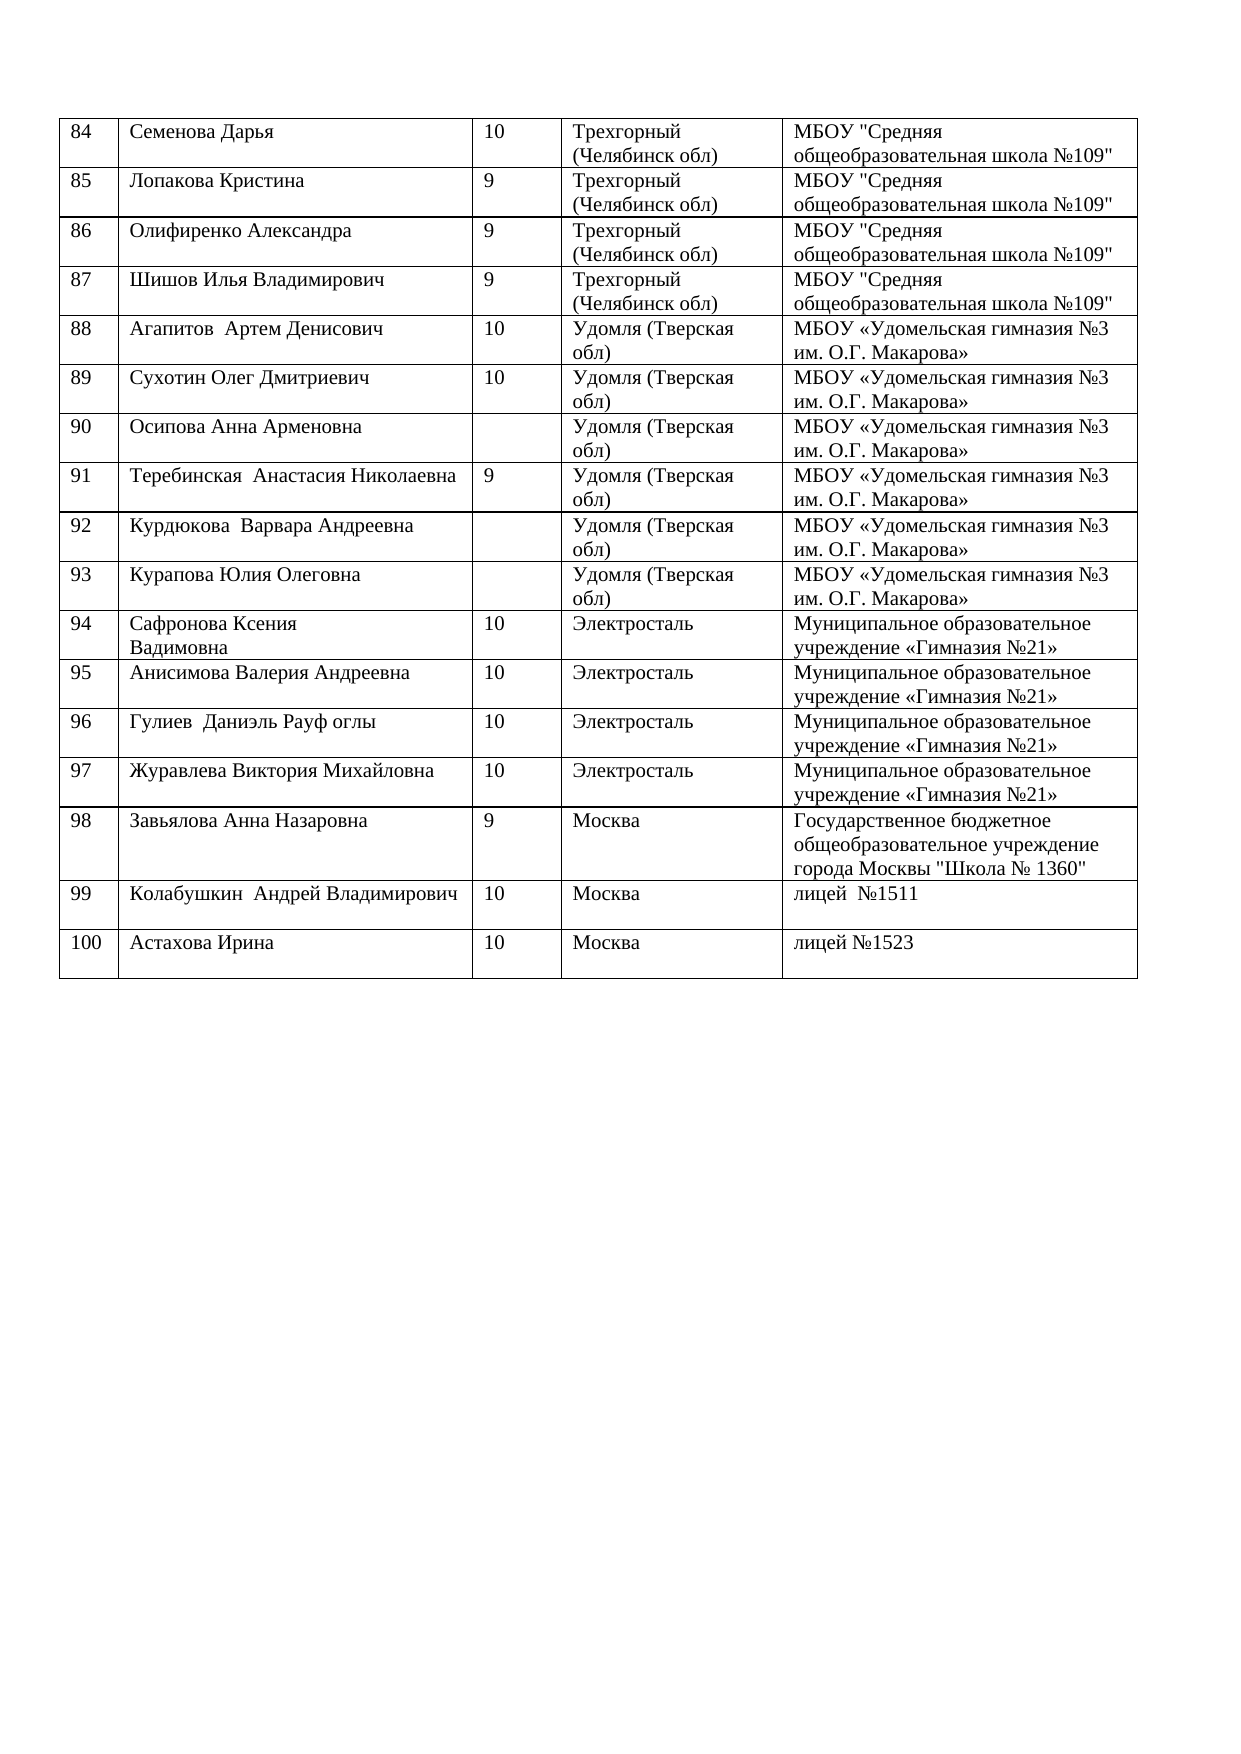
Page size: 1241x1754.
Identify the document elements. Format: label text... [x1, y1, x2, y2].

table_cell 10 [473, 660, 561, 708]
table_cell 10 [473, 611, 561, 659]
table_cell Электросталь [562, 758, 782, 806]
table_cell Муниципальное образовательное учреждение «Гимназия №21» [783, 709, 1137, 757]
table_cell 10 [473, 316, 561, 364]
table_cell 9 [473, 218, 561, 266]
table_cell МБОУ "Средняя общеобразовательная школа №109" [783, 267, 1137, 315]
table_cell Сухотин Олег Дмитриевич [119, 365, 472, 413]
table_cell 100 [60, 930, 118, 978]
table_cell МБОУ «Удомельская гимназия №3 им. О.Г. Макарова» [783, 562, 1137, 610]
table_cell 9 [473, 168, 561, 216]
table_cell 87 [60, 267, 118, 315]
table_cell 92 [60, 513, 118, 561]
table_cell Курапова Юлия Олеговна [119, 562, 472, 610]
table_cell 93 [60, 562, 118, 610]
table_cell Семенова Дарья [119, 119, 472, 167]
table_cell 84 [60, 119, 118, 167]
table_cell Муниципальное образовательное учреждение «Гимназия №21» [783, 758, 1137, 806]
table_cell МБОУ «Удомельская гимназия №3 им. О.Г. Макарова» [783, 414, 1137, 462]
table_cell 10 [473, 365, 561, 413]
table_cell 97 [60, 758, 118, 806]
table_cell 96 [60, 709, 118, 757]
table_cell Трехгорный (Челябинск обл) [562, 267, 782, 315]
table_cell 10 [473, 758, 561, 806]
table_cell Удомля (Тверская обл) [562, 365, 782, 413]
table_cell 89 [60, 365, 118, 413]
table_cell 90 [60, 414, 118, 462]
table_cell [562, 119, 782, 167]
table_cell МБОУ «Удомельская гимназия №3 им. О.Г. Макарова» [783, 513, 1137, 561]
table_cell Агапитов Артем Денисович [119, 316, 472, 364]
table_cell Удомля (Тверская обл) [562, 463, 782, 511]
table_cell 95 [60, 660, 118, 708]
table_cell 10 [473, 119, 561, 167]
table_cell 86 [60, 218, 118, 266]
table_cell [783, 119, 1137, 167]
table_cell Муниципальное образовательное учреждение «Гимназия №21» [783, 660, 1137, 708]
table_cell Москва [562, 881, 782, 929]
table_cell лицей №1511 [783, 881, 1137, 929]
table_cell МБОУ «Удомельская гимназия №3 им. О.Г. Макарова» [783, 365, 1137, 413]
table_cell Государственное бюджетное общеобразовательное учреждение города Москвы "Школа № 1360" [1051, 808, 1137, 880]
table_cell Электросталь [562, 660, 782, 708]
table_cell Колабушкин Андрей Владимирович [119, 881, 472, 929]
table_cell 98 [60, 808, 118, 880]
table_cell Муниципальное образовательное учреждение «Гимназия №21» [783, 611, 1137, 659]
table_cell Трехгорный (Челябинск обл) [562, 168, 782, 216]
table_cell 10 [473, 881, 561, 929]
table_cell Лопакова Кристина [119, 168, 472, 216]
table_cell 9 [473, 267, 561, 315]
table_cell Сафронова Ксения Вадимовна [119, 611, 472, 659]
table_cell Журавлева Виктория Михайловна [119, 758, 472, 806]
table_cell МБОУ «Удомельская гимназия №3 им. О.Г. Макарова» [783, 316, 1137, 364]
table_cell Осипова Анна Арменовна [119, 414, 472, 462]
table_cell Удомля (Тверская обл) [562, 562, 782, 610]
table_cell [473, 562, 561, 610]
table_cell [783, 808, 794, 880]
table_cell 88 [60, 316, 118, 364]
table_cell Трехгорный (Челябинск обл) [562, 218, 782, 266]
table_cell 10 [473, 709, 561, 757]
table_cell Теребинская Анастасия Николаевна [119, 463, 472, 511]
table_cell Олифиренко Александра [119, 218, 472, 266]
table_cell Удомля (Тверская обл) [562, 414, 782, 462]
table_cell Москва [562, 930, 782, 978]
table_cell МБОУ «Удомельская гимназия №3 им. О.Г. Макарова» [783, 463, 1137, 511]
table_cell 94 [60, 611, 118, 659]
table_cell Астахова Ирина [119, 930, 472, 978]
table_cell МБОУ "Средняя общеобразовательная школа №109" [783, 218, 1137, 266]
table_cell Москва [562, 808, 782, 880]
table_cell Электросталь [562, 611, 782, 659]
table_cell Завьялова Анна Назаровна [119, 808, 472, 880]
table_cell Удомля (Тверская обл) [562, 513, 782, 561]
table_cell Удомля (Тверская обл) [562, 316, 782, 364]
table_cell 85 [60, 168, 118, 216]
table_cell 91 [60, 463, 118, 511]
table_cell [473, 414, 561, 462]
table_cell [473, 513, 561, 561]
table_cell 99 [60, 881, 118, 929]
table_cell Шишов Илья Владимирович [119, 267, 472, 315]
table_cell Электросталь [562, 709, 782, 757]
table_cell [783, 168, 1137, 216]
table_cell 9 [473, 808, 561, 880]
table_cell Курдюкова Варвара Андреевна [119, 513, 472, 561]
table_cell Анисимова Валерия Андреевна [119, 660, 472, 708]
table_cell лицей №1523 [783, 930, 1137, 978]
table_cell Гулиев Даниэль Рауф оглы [119, 709, 472, 757]
table_cell 9 [473, 463, 561, 511]
table_cell 10 [473, 930, 561, 978]
